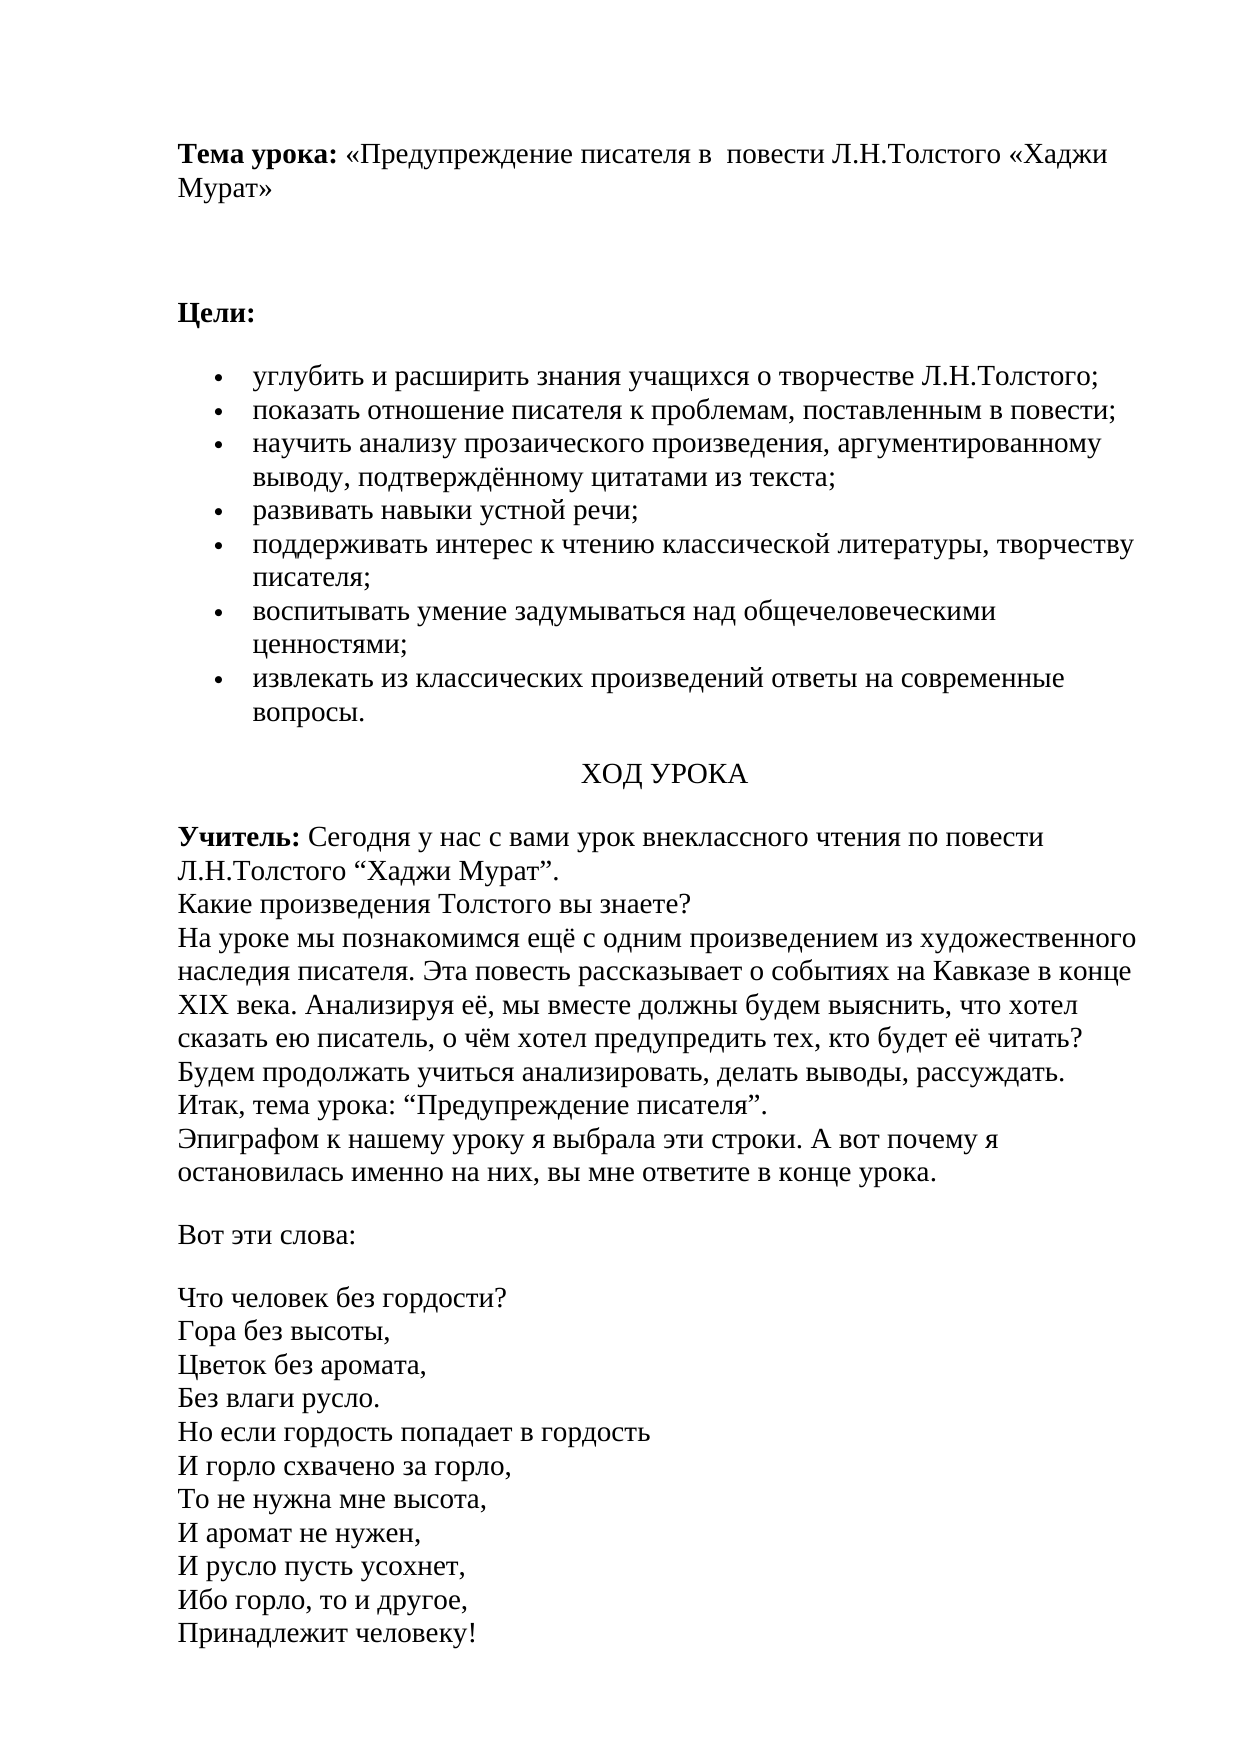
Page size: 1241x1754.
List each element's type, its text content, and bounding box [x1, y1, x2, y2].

text Цели: [177, 296, 1152, 329]
list развивать навыки устной речи; [215, 492, 1152, 526]
text ХОД УРОКА [177, 756, 1152, 790]
list извлекать из классических произведений ответы на современные вопросы. [215, 660, 1152, 727]
list углубить и расширить знания учащихся о творчестве Л.Н.Толстого; [215, 358, 1152, 392]
list показать отношение писателя к проблемам, поставленным в повести; [215, 392, 1152, 425]
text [177, 1280, 1152, 1649]
text Вот эти слова: [177, 1217, 1152, 1251]
list поддерживать интерес к чтению классической литературы, творчеству писателя; [215, 526, 1152, 593]
list воспитывать умение задумываться над общечеловеческими ценностями; [215, 593, 1152, 660]
list научить анализу прозаического произведения, аргументированному выводу, подтверждённому цитатами из текста; [215, 425, 1152, 492]
text Учитель: Сегодня у нас с вами урок внеклассного чтения по повести Л.Н.Толстого “Хаджи Мурат”. Какие произведения Толстого вы знаете? На уроке мы познакомимся ещё с одним произведением из художественного наследия писателя. Эта повесть рассказывает о событиях на Кавказе в конце XIX века. Анализируя её, мы вместе должны будем выяснить, что хотел сказать ею писатель, о чём хотел предупредить тех, кто будет её читать? Будем продолжать учиться анализировать, делать выводы, рассуждать. Итак, тема урока: “Предупреждение писателя”. Эпиграфом к нашему уроку я выбрала эти строки. А вот почему я остановилась именно на них, вы мне ответите в конце урока. [177, 819, 1152, 1188]
text Тема урока: «Предупреждение писателя в повести Л.Н.Толстого «Хаджи Мурат» [177, 137, 1152, 204]
